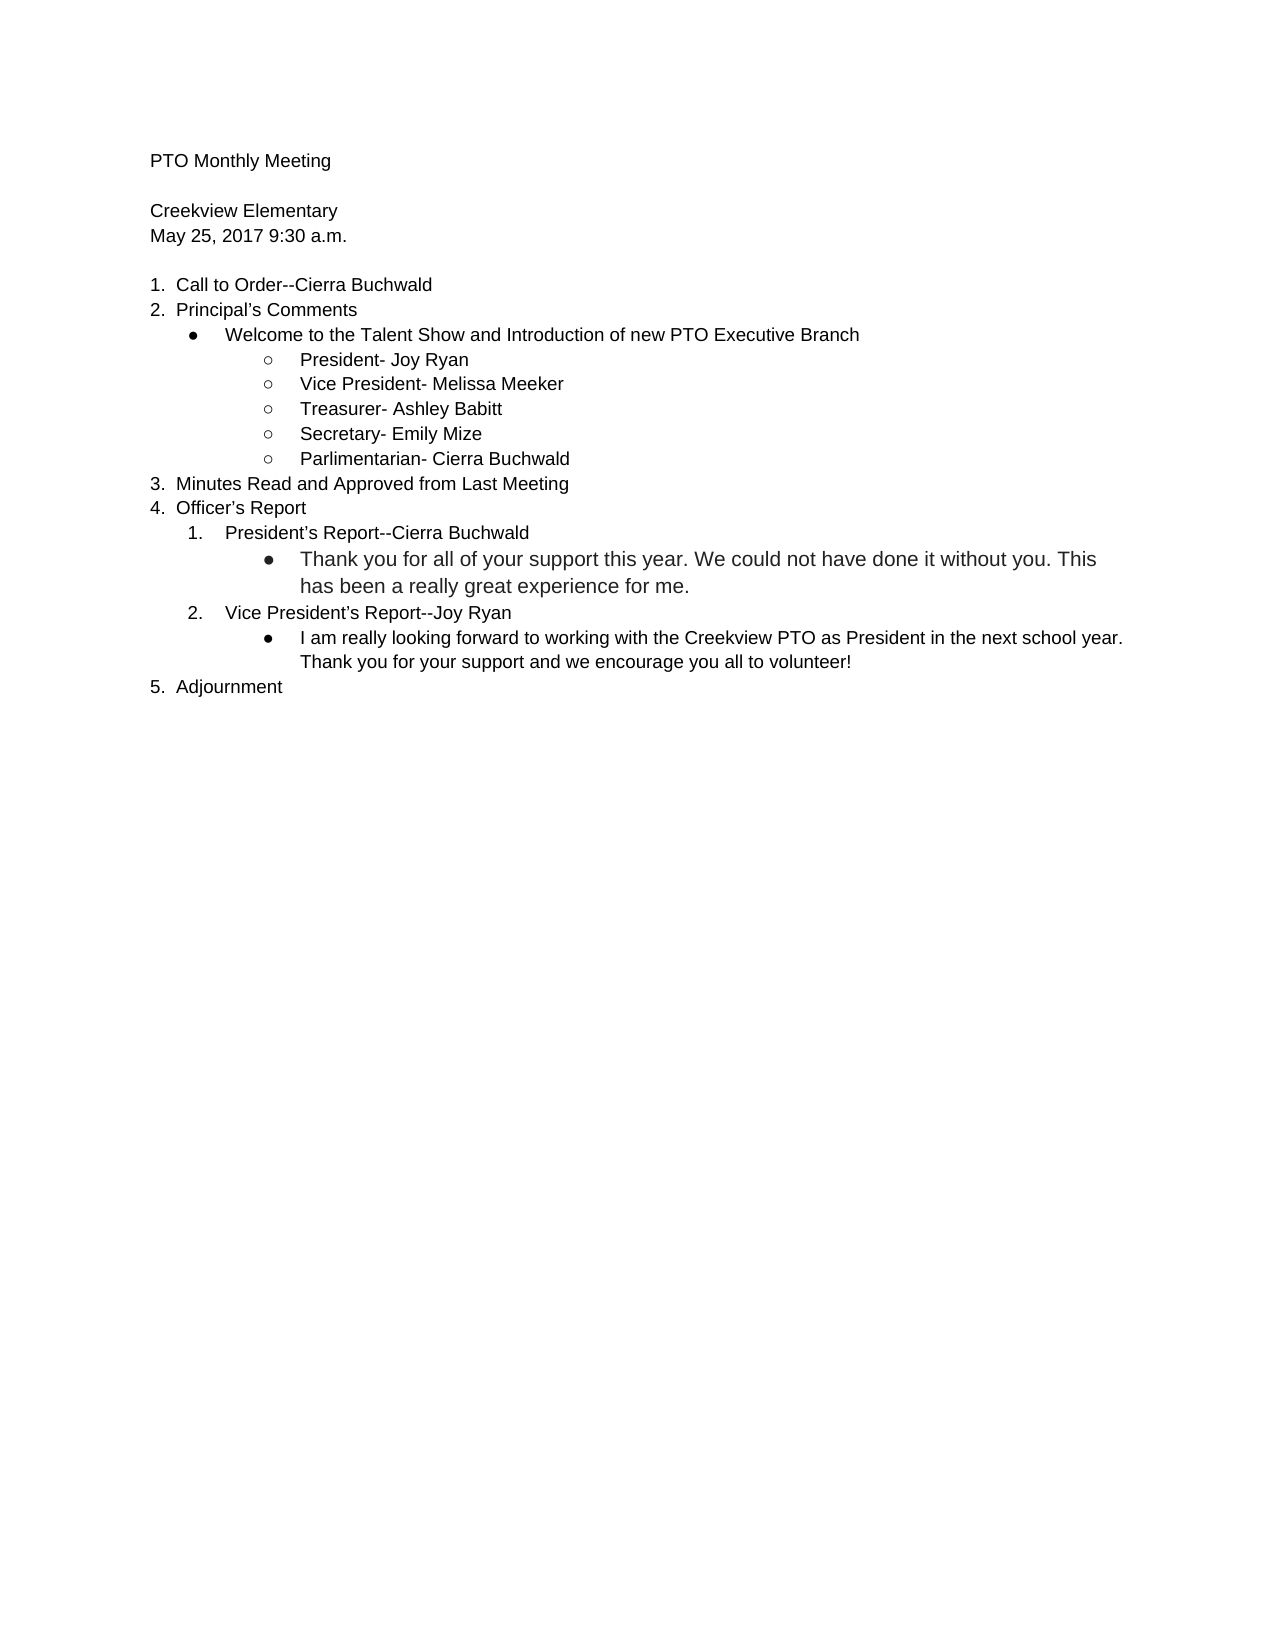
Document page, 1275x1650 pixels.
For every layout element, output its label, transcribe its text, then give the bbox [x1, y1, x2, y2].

text 2. Principal’s Comments [150, 299, 1125, 320]
text Creekview Elementary [150, 199, 1125, 221]
text 4. Officer’s Report [150, 497, 1125, 519]
list President’s Report--Cierra Buchwald [187, 522, 1125, 543]
list Secretary- Emily Mize [262, 423, 1125, 444]
text PTO Monthly Meeting [150, 150, 1125, 196]
text 3. Minutes Read and Approved from Last Meeting [150, 472, 1125, 494]
text May 25, 2017 9:30 a.m. [150, 224, 1125, 246]
list Thank you for all of your support this year. We could not have done it without you. This has been a really great experience for me. [262, 547, 1125, 598]
text 5. Adjournment [150, 676, 1125, 698]
list Treasurer- Ashley Babitt [262, 398, 1125, 419]
list President- Joy Ryan [262, 348, 1125, 370]
list I am really looking forward to working with the Creekview PTO as President in the next school year. Thank you for your support and we encourage you all to volunteer! [262, 626, 1125, 673]
list Welcome to the Talent Show and Introduction of new PTO Executive Branch [187, 323, 1125, 345]
list Vice President- Melissa Meeker [262, 373, 1125, 395]
list Vice President’s Report--Joy Ryan [187, 602, 1125, 623]
list Parlimentarian- Cierra Buchwald [262, 447, 1125, 469]
text 1. Call to Order--Cierra Buchwald [150, 274, 1125, 296]
